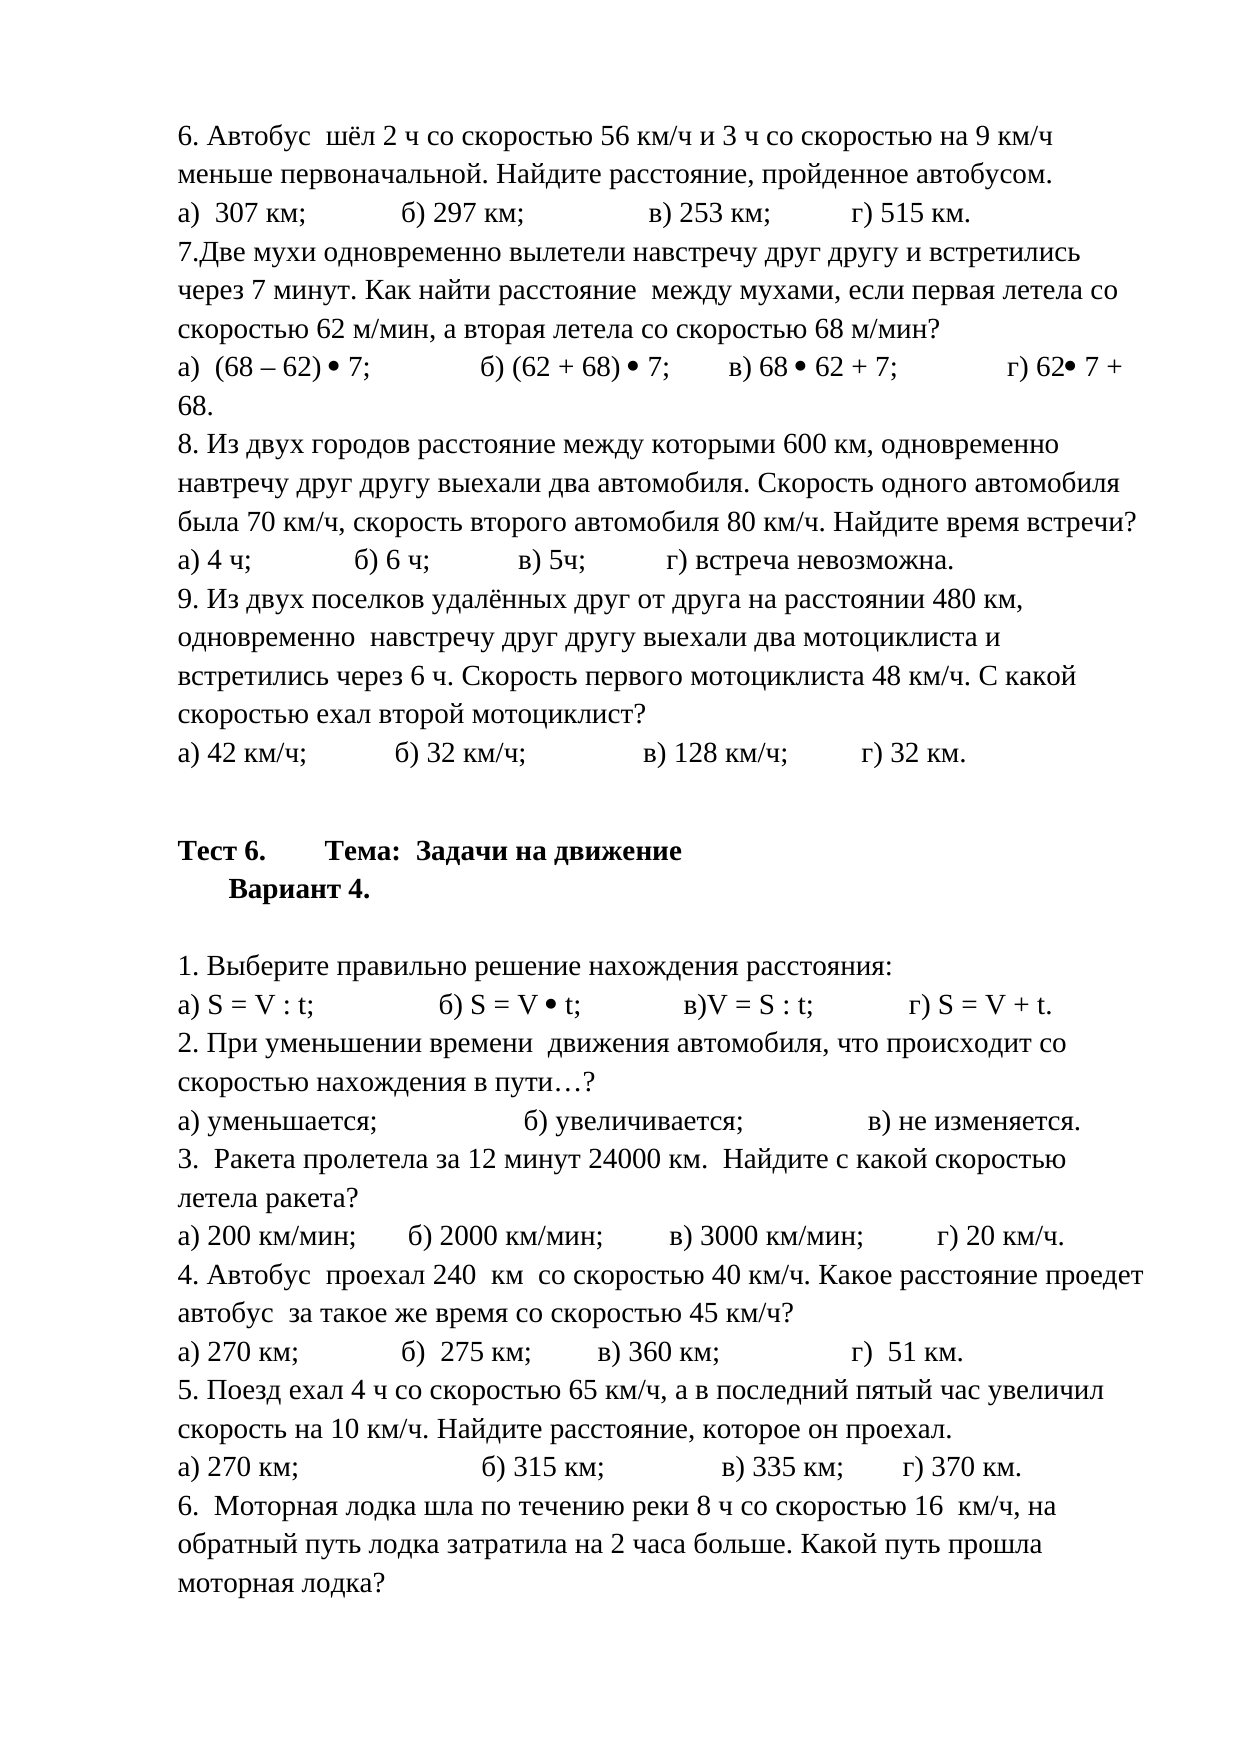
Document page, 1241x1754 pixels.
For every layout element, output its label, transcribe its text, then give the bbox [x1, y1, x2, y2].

text а) 307 км; б) 297 км; в) 253 км; г) 515 км. [177, 195, 1152, 229]
text а) 200 км/мин; б) 2000 км/мин; в) 3000 км/мин; г) 20 км/ч. [177, 1218, 1152, 1252]
text Тест 6. Тема: Задачи на движение [177, 833, 1152, 866]
text 8. Из двух городов расстояние между которыми 600 км, одновременно навтречу друг другу выехали два автомобиля. Скорость одного автомобиля была 70 км/ч, скорость второго автомобиля 80 км/ч. Найдите время встречи? [177, 427, 1152, 537]
text 6. Автобус шёл 2 ч со скоростью 56 км/ч и 3 ч со скоростью на 9 км/ч меньше первоначальной. Найдите расстояние, пройденное автобусом. [177, 118, 1152, 190]
text 6. Моторная лодка шла по течению реки 8 ч со скоростью 16 км/ч, на обратный путь лодка затратила на 2 часа больше. Какой путь прошла моторная лодка? [177, 1488, 1152, 1599]
text 2. При уменьшении времени движения автомобиля, что происходит со скоростью нахождения в пути…? [177, 1026, 1152, 1098]
text 9. Из двух поселков удалённых друг от друга на расстоянии 480 км, одновременно навстречу друг другу выехали два мотоциклиста и встретились через 6 ч. Скорость первого мотоциклиста 48 км/ч. С какой скоростью ехал второй мотоциклист? [177, 581, 1152, 730]
text а) (68 – 62) 7; б) (62 + 68) 7; в) 68 62 + 7; г) 62 7 + 68. [177, 349, 1152, 422]
text а) 270 км; б) 315 км; в) 335 км; г) 370 км. [177, 1449, 1152, 1483]
text а) 4 ч; б) 6 ч; в) 5ч; г) встреча невозможна. [177, 542, 1152, 576]
text 1. Выберите правильно решение нахождения расстояния: [177, 948, 1152, 982]
text 3. Ракета пролетела за 12 минут 24000 км. Найдите с какой скоростью летела ракета? [177, 1141, 1152, 1213]
text 5. Поезд ехал 4 ч со скоростью 65 км/ч, а в последний пятый час увеличил скорость на 10 км/ч. Найдите расстояние, которое он проехал. [177, 1372, 1152, 1444]
text Вариант 4. [177, 871, 1152, 905]
text 4. Автобус проехал 240 км со скоростью 40 км/ч. Какое расстояние проедет автобус за такое же время со скоростью 45 км/ч? [177, 1257, 1152, 1329]
text а) 270 км; б) 275 км; в) 360 км; г) 51 км. [177, 1334, 1152, 1367]
text а) уменьшается; б) увеличивается; в) не изменяется. [177, 1103, 1152, 1136]
text а) S = V : t; б) S = V t; в)V = S : t; г) S = V + t. [177, 987, 1152, 1021]
text а) 42 км/ч; б) 32 км/ч; в) 128 км/ч; г) 32 км. [177, 735, 1152, 768]
text 7.Две мухи одновременно вылетели навстречу друг другу и встретились через 7 минут. Как найти расстояние между мухами, если первая летела со скоростью 62 м/мин, а вторая летела со скоростью 68 м/мин? [177, 234, 1152, 344]
